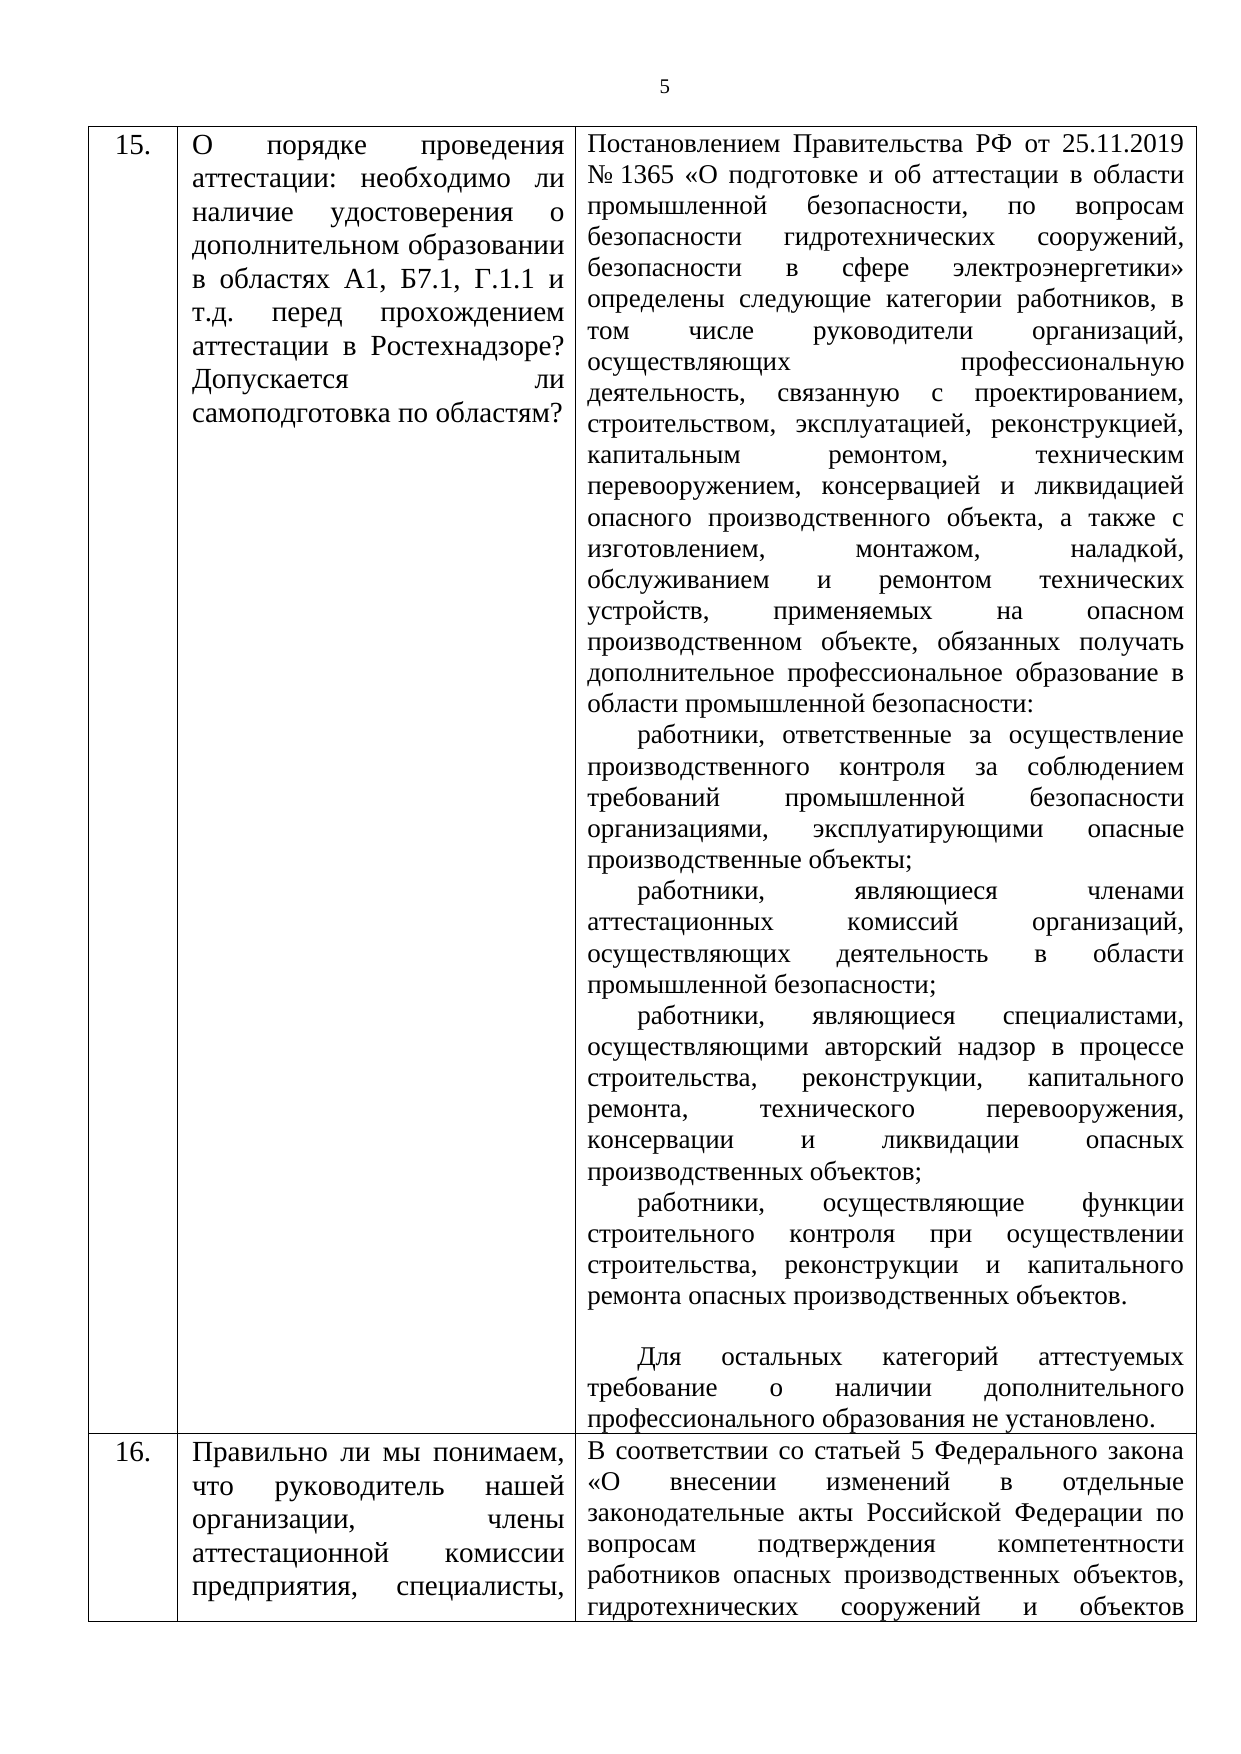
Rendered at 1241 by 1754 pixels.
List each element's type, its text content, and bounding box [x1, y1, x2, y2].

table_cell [178, 1434, 575, 1621]
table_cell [576, 1434, 1196, 1621]
table_cell 15. [89, 127, 177, 1433]
table_cell Постановлением Правительства РФ от 25.11.2019 № 1365 «О подготовке и об аттестации в области промышленной безопасности, по вопросам безопасности гидротехнических сооружений, безопасности в сфере электроэнергетики» определены следующие категории работников, в том числе руководители организаций, осуществляющих профессиональную деятельность, связанную с проектированием, строительством, эксплуатацией, реконструкцией, капитальным ремонтом, техническим перевооружением, консервацией и ликвидацией опасного производственного объекта, а также с изготовлением, монтажом, наладкой, обслуживанием и ремонтом технических устройств, применяемых на опасном производственном объекте, обязанных получать дополнительное профессиональное образование в области промышленной безопасности: работники, ответственные за осуществление производственного контроля за соблюдением требований промышленной безопасности организациями, эксплуатирующими опасные производственные объекты; работники, являющиеся членами аттестационных комиссий организаций, осуществляющих деятельность в области промышленной безопасности; работники, являющиеся специалистами, осуществляющими авторский надзор в процессе строительства, реконструкции, капитального ремонта, технического перевооружения, консервации и ликвидации опасных производственных объектов; работники, осуществляющие функции строительного контроля при осуществлении строительства, реконструкции и капитального ремонта опасных производственных объектов. Для остальных категорий аттестуемых требование о наличии дополнительного профессионального образования не установлено. [576, 127, 1196, 1433]
table_cell 16. [89, 1434, 177, 1621]
table_cell О порядке проведения аттестации: необходимо ли наличие удостоверения о дополнительном образовании в областях А1, Б7.1, Г.1.1 и т.д. перед прохождением аттестации в Ростехнадзоре? Допускается ли самоподготовка по областям? [178, 127, 575, 1433]
